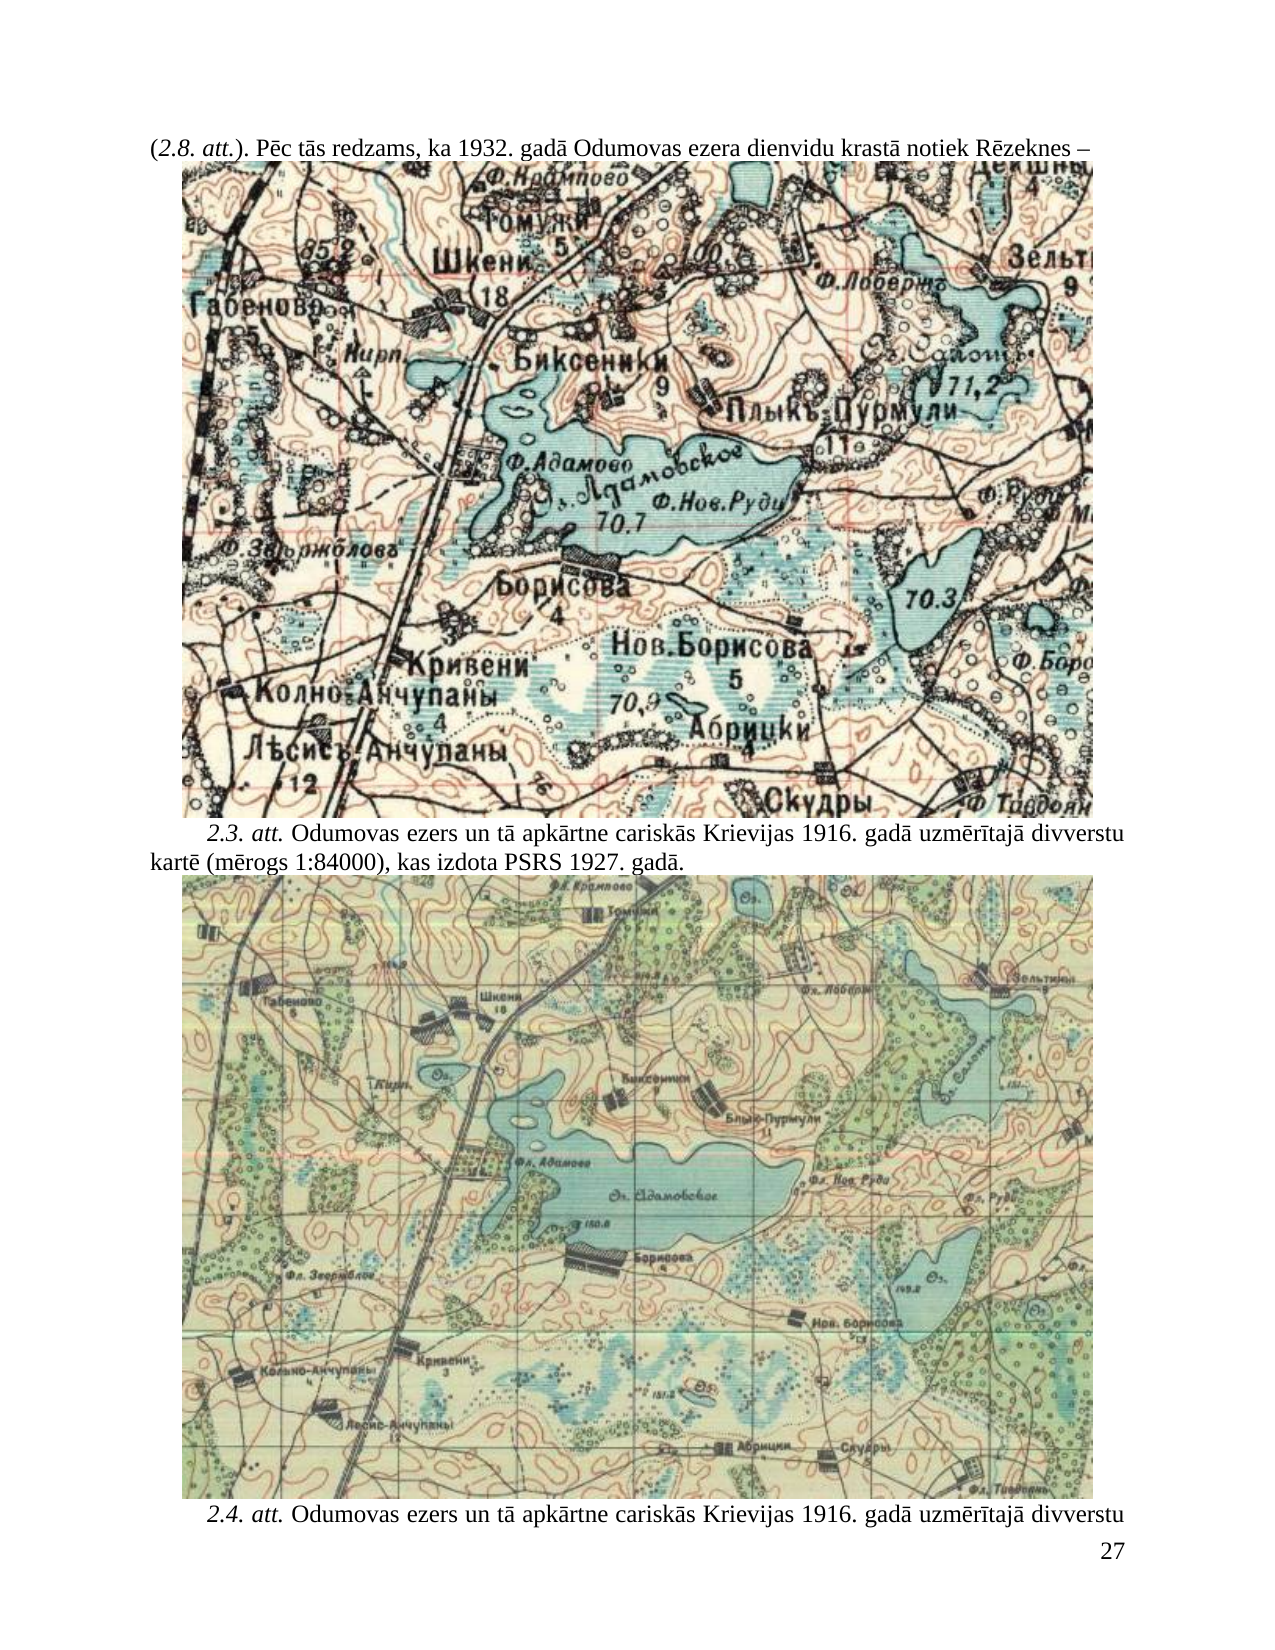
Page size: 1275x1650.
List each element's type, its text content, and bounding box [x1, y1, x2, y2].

text 2.3. att. Odumovas ezers un tā apkārtne cariskās Krievijas 1916. gadā uzmērītajā divverstu kartē (mērogs 1:84000), kas izdota PSRS 1927. gadā. [150, 818, 1125, 876]
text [150, 133, 1122, 162]
picture [182, 875, 1093, 1499]
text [150, 1499, 1125, 1528]
picture [182, 161, 1093, 818]
